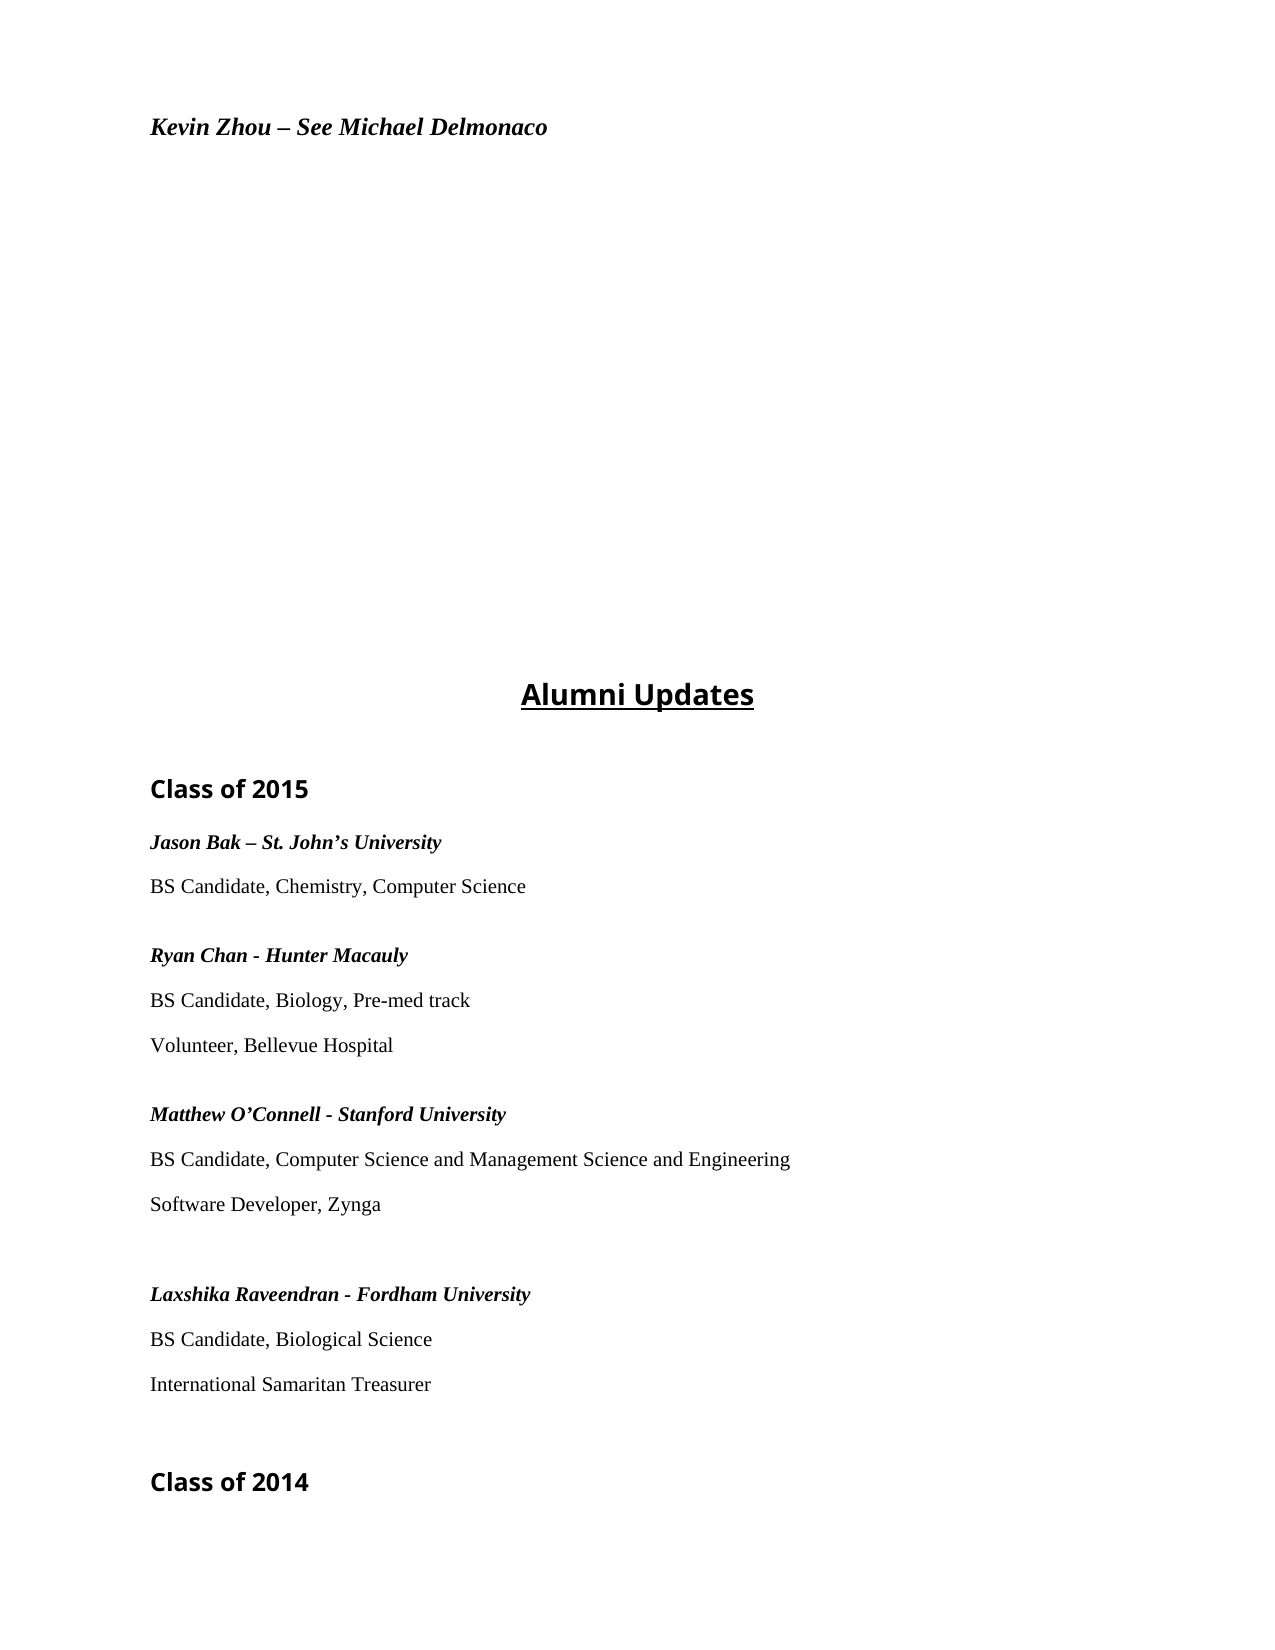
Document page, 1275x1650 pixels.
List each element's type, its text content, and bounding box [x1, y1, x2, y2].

text BS Candidate, Biological Science [150, 1327, 1125, 1351]
text BS Candidate, Chemistry, Computer Science [150, 874, 1125, 898]
text Kevin Zhou – See Michael Delmonaco [150, 112, 1125, 141]
text Class of 2014 [150, 1464, 1125, 1499]
text BS Candidate, Biology, Pre-med track [150, 988, 1125, 1012]
text BS Candidate, Computer Science and Management Science and Engineering [150, 1147, 1125, 1171]
text Alumni Updates [150, 674, 1125, 714]
text Jason Bak – St. John’s University [150, 829, 1125, 854]
text International Samaritan Treasurer [150, 1372, 1125, 1396]
text Software Developer, Zynga [150, 1192, 1125, 1216]
text Volunteer, Bellevue Hospital [150, 1033, 1125, 1057]
text Ryan Chan - Hunter Macauly [150, 943, 1125, 967]
text Class of 2015 [150, 771, 1125, 806]
text Matthew O’Connell - Stanford University [150, 1102, 1125, 1126]
text Laxshika Raveendran - Fordham University [150, 1282, 1125, 1306]
